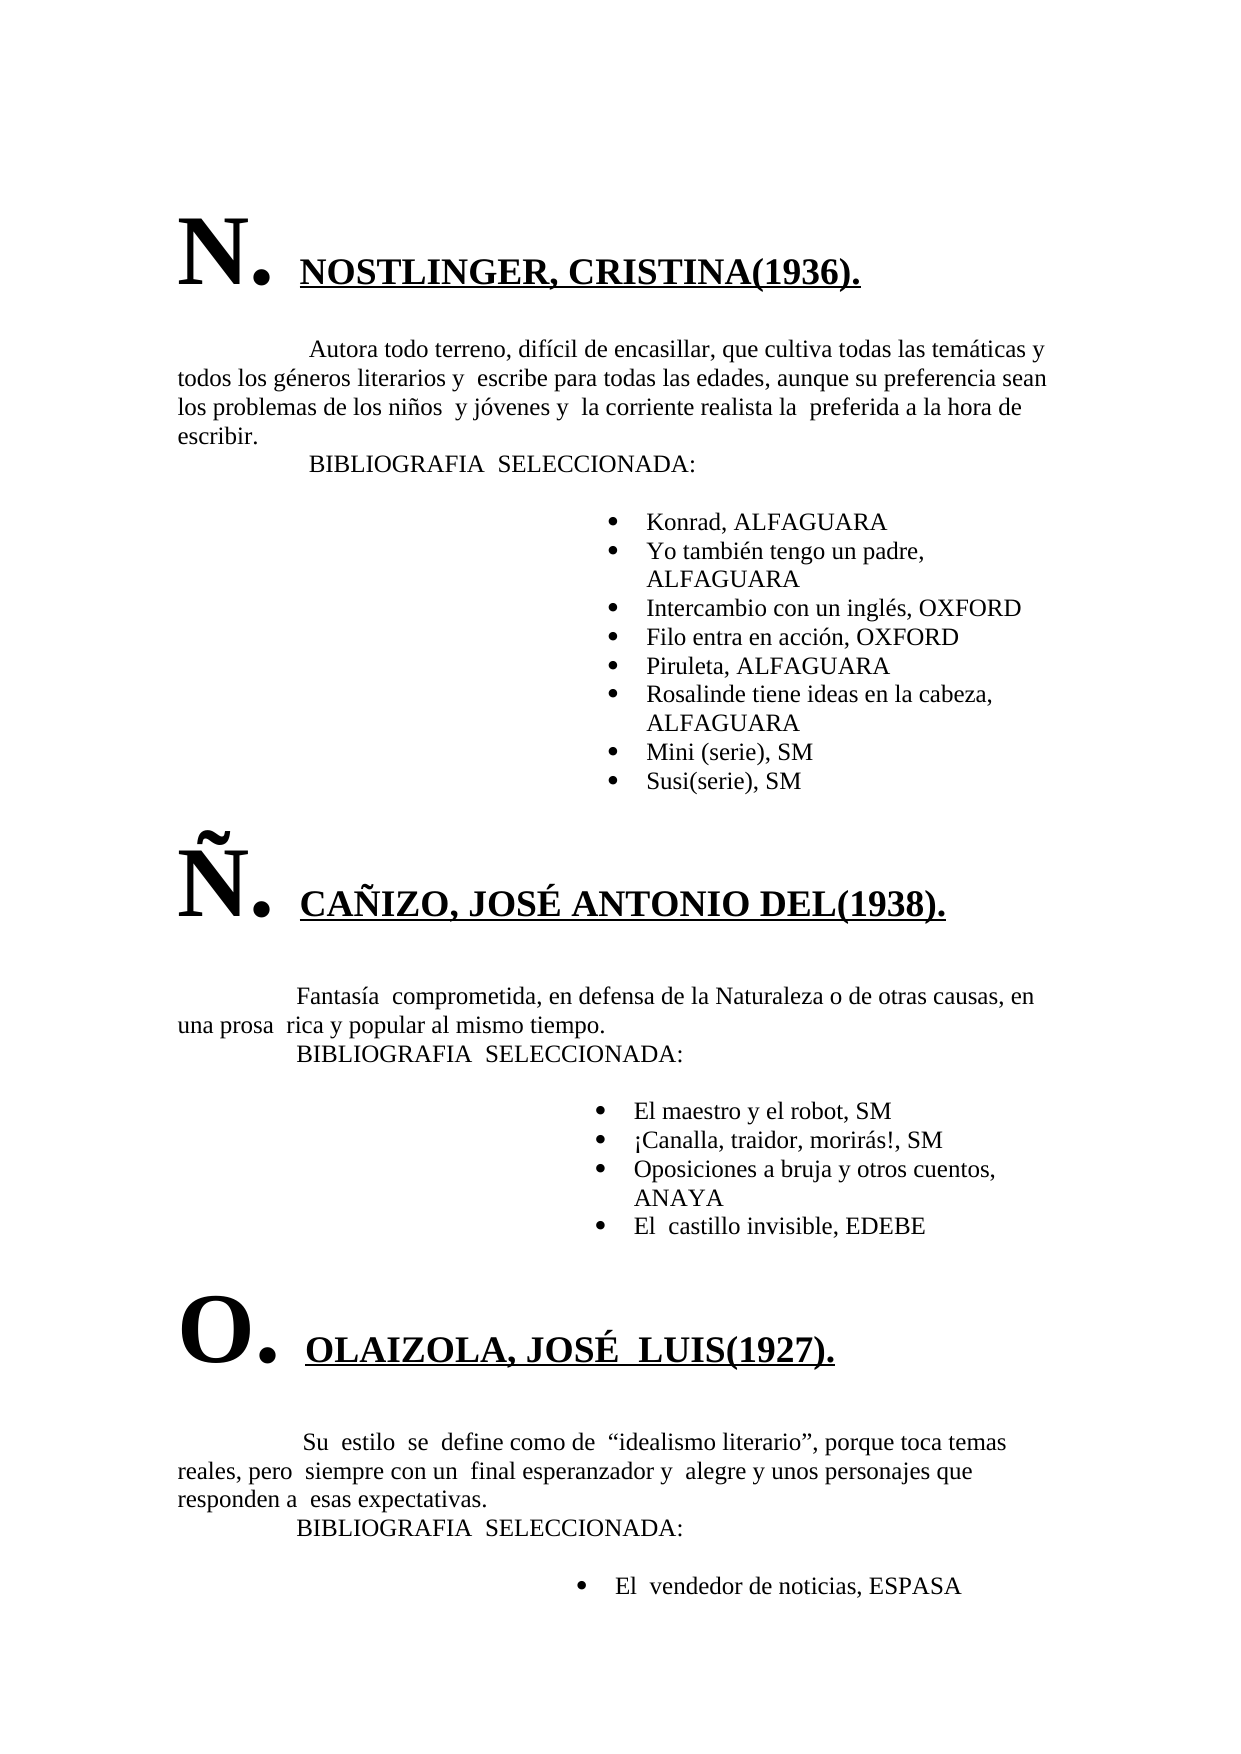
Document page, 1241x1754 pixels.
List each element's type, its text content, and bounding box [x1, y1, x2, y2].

text Autora todo terreno, difícil de encasillar, que cultiva todas las temáticas y todos los géneros literarios y escribe para todas las edades, aunque su preferencia sean los problemas de los niños y jóvenes y la corriente realista la preferida a la hora de escribir. [177, 334, 1063, 449]
list Yo también tengo un padre, ALFAGUARA [608, 536, 1063, 593]
list Konrad, ALFAGUARA [608, 507, 1063, 536]
text BIBLIOGRAFIA SELECCIONADA: [177, 1513, 1063, 1542]
list Piruleta, ALFAGUARA [608, 651, 1063, 679]
text N. NOSTLINGER, CRISTINA(1936). [177, 191, 1063, 306]
text BIBLIOGRAFIA SELECCIONADA: [177, 449, 1063, 478]
list El vendedor de noticias, ESPASA [577, 1571, 1063, 1599]
list Oposiciones a bruja y otros cuentos, ANAYA [596, 1154, 1063, 1211]
text Fantasía comprometida, en defensa de o de otras causas, en una prosa rica y popular al mismo tiempo. [177, 981, 1063, 1039]
list Mini (serie), SM [608, 737, 1063, 766]
list Intercambio con un inglés, OXFORD [608, 593, 1063, 622]
text BIBLIOGRAFIA SELECCIONADA: [177, 1039, 1063, 1068]
list El maestro y el robot, SM [596, 1096, 1063, 1125]
text Ñ. CAÑIZO, JOSÉ ANTONIO DEL(1938). [177, 823, 1063, 938]
list El castillo invisible, EDEBE [596, 1211, 1063, 1240]
list Susi(serie), SM [608, 766, 1063, 794]
list Filo entra en acción, OXFORD [608, 622, 1063, 651]
list ¡Canalla, traidor, morirás!, SM [596, 1125, 1063, 1154]
text Su estilo se define como de “idealismo literario”, porque toca temas reales, pero siempre con un final esperanzador y alegre y unos personajes que responden a esas expectativas. [177, 1427, 1063, 1513]
list Rosalinde tiene ideas en la cabeza, ALFAGUARA [608, 679, 1063, 737]
text O. OLAIZOLA, JOSÉ LUIS(1927). [177, 1269, 1063, 1384]
